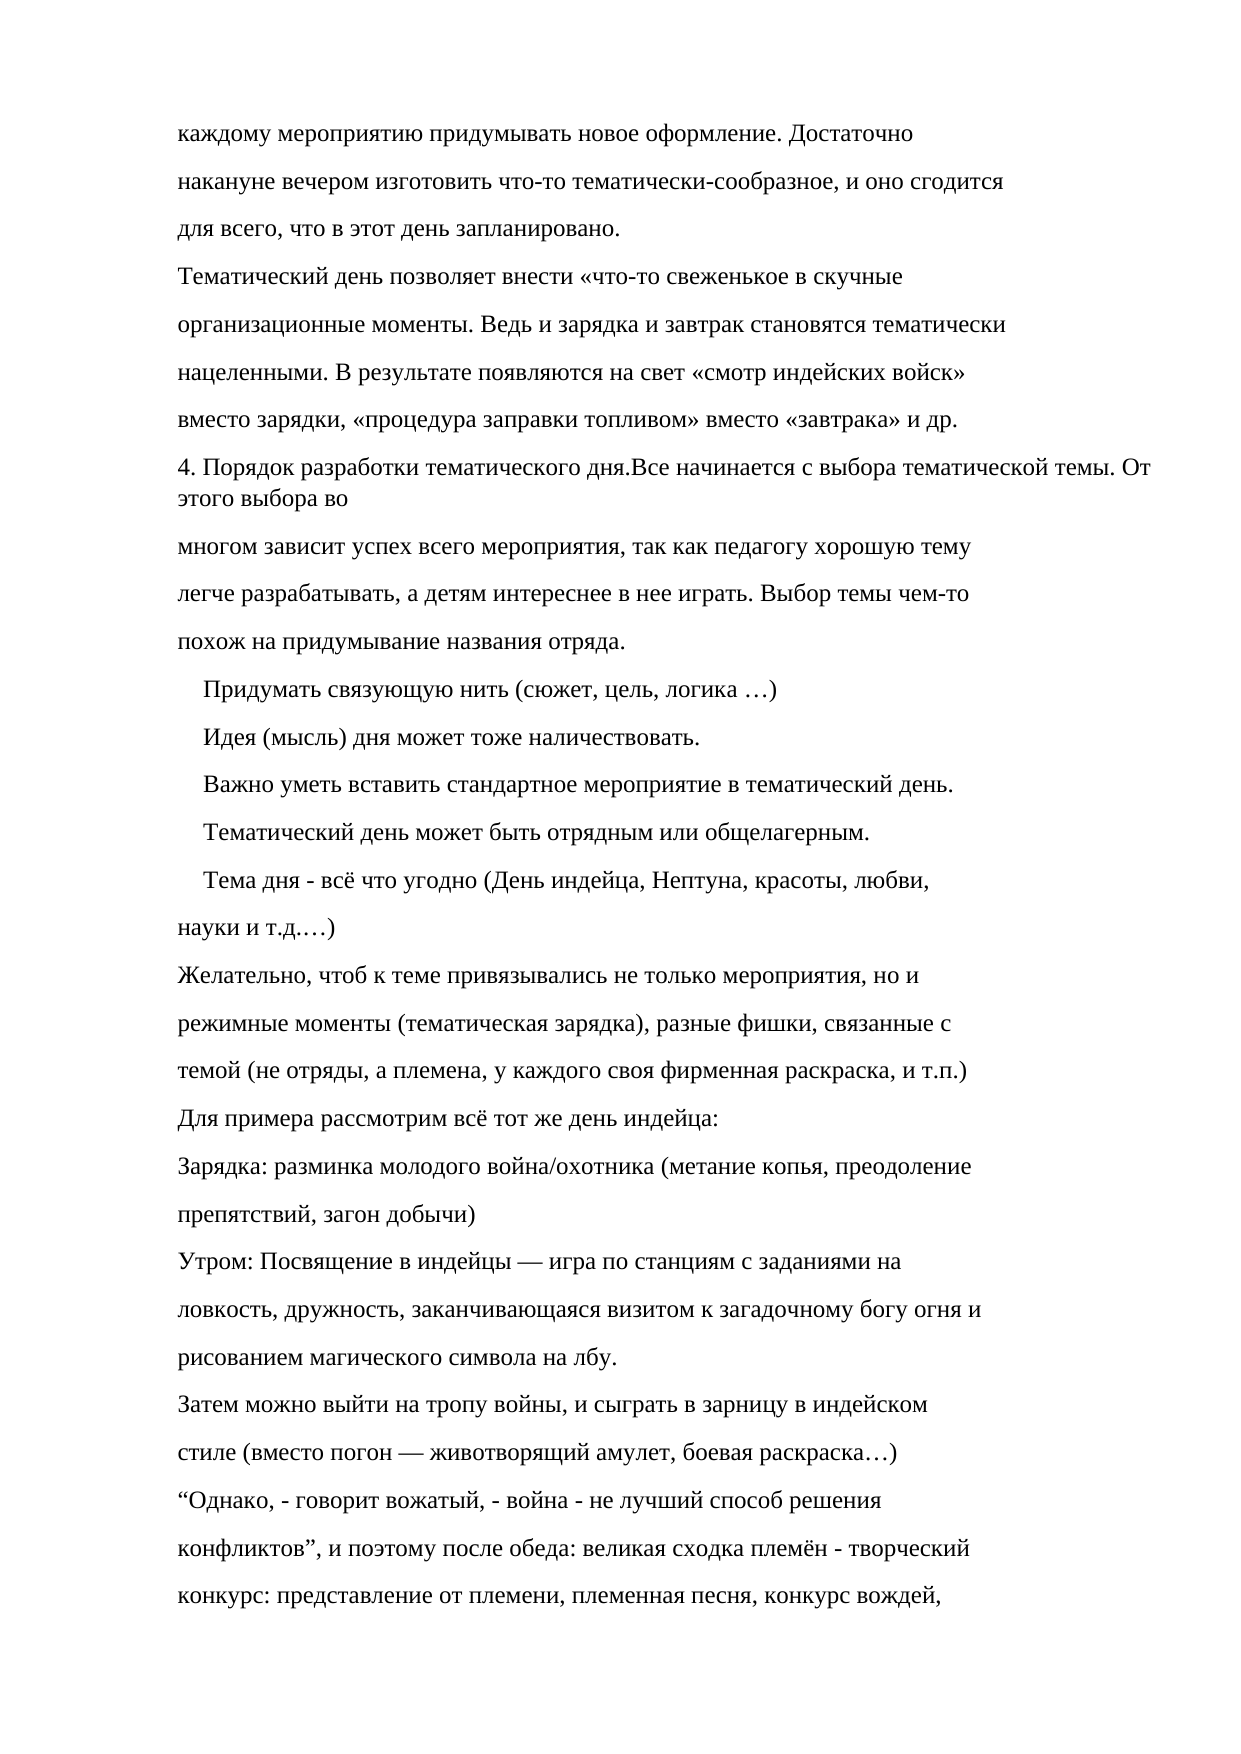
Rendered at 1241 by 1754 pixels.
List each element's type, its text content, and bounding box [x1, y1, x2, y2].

text конкурс: представление от племени, племенная песня, конкурс вождей, [177, 1580, 1152, 1609]
text Затем можно выйти на тропу войны, и сыграть в зарницу в индейском [177, 1389, 1152, 1418]
text  Тема дня - всё что угодно (День индейца, Нептуна, красоты, любви, [177, 865, 1152, 893]
text ловкость, дружность, заканчивающаяся визитом к загадочному богу огня и [177, 1294, 1152, 1323]
text Для примера рассмотрим всё тот же день индейца: [177, 1103, 1152, 1132]
text науки и т.д.…) [177, 912, 1152, 941]
text многом зависит успех всего мероприятия, так как педагогу хорошую тему [177, 531, 1152, 559]
text накануне вечером изготовить что-то тематически-сообразное, и оно сгодится [177, 166, 1152, 194]
text нацеленными. В результате появляются на свет «смотр индейских войск» [177, 357, 1152, 385]
text  Придумать связующую нить (сюжет, цель, логика …) [177, 674, 1152, 703]
text препятствий, загон добычи) [177, 1199, 1152, 1227]
text рисованием магического символа на лбу. [177, 1342, 1152, 1371]
text каждому мероприятию придумывать новое оформление. Достаточно [177, 118, 1152, 147]
text темой (не отряды, а племена, у каждого своя фирменная раскраска, и т.п.) [177, 1056, 1152, 1084]
text Желательно, чтоб к теме привязывались не только мероприятия, но и [177, 960, 1152, 989]
text  Тематический день может быть отрядным или общелагерным. [177, 817, 1152, 846]
text для всего, что в этот день запланировано. [177, 213, 1152, 242]
text режимные моменты (тематическая зарядка), разные фишки, связанные с [177, 1008, 1152, 1037]
text вместо зарядки, «процедура заправки топливом» вместо «завтрака» и др. [177, 404, 1152, 433]
text похож на придумывание названия отряда. [177, 626, 1152, 655]
text 4. Порядок разработки тематического дня.Все начинается с выбора тематической темы. От этого выбора во [177, 452, 1152, 512]
text организационные моменты. Ведь и зарядка и завтрак становятся тематически [177, 309, 1152, 338]
text конфликтов”, и поэтому после обеда: великая сходка племён - творческий [177, 1533, 1152, 1561]
text Тематический день позволяет внести «что-то свеженькое в скучные [177, 261, 1152, 290]
text  Идея (мысль) дня может тоже наличествовать. [177, 722, 1152, 750]
text “Однако, - говорит вожатый, - война - не лучший способ решения [177, 1485, 1152, 1514]
text стиле (вместо погон — животворящий амулет, боевая раскраска…) [177, 1437, 1152, 1466]
text легче разрабатывать, а детям интереснее в нее играть. Выбор темы чем-то [177, 578, 1152, 607]
text Зарядка: разминка молодого война/охотника (метание копья, преодоление [177, 1151, 1152, 1180]
text Утром: Посвящение в индейцы — игра по станциям с заданиями на [177, 1246, 1152, 1275]
text  Важно уметь вставить стандартное мероприятие в тематический день. [177, 769, 1152, 798]
